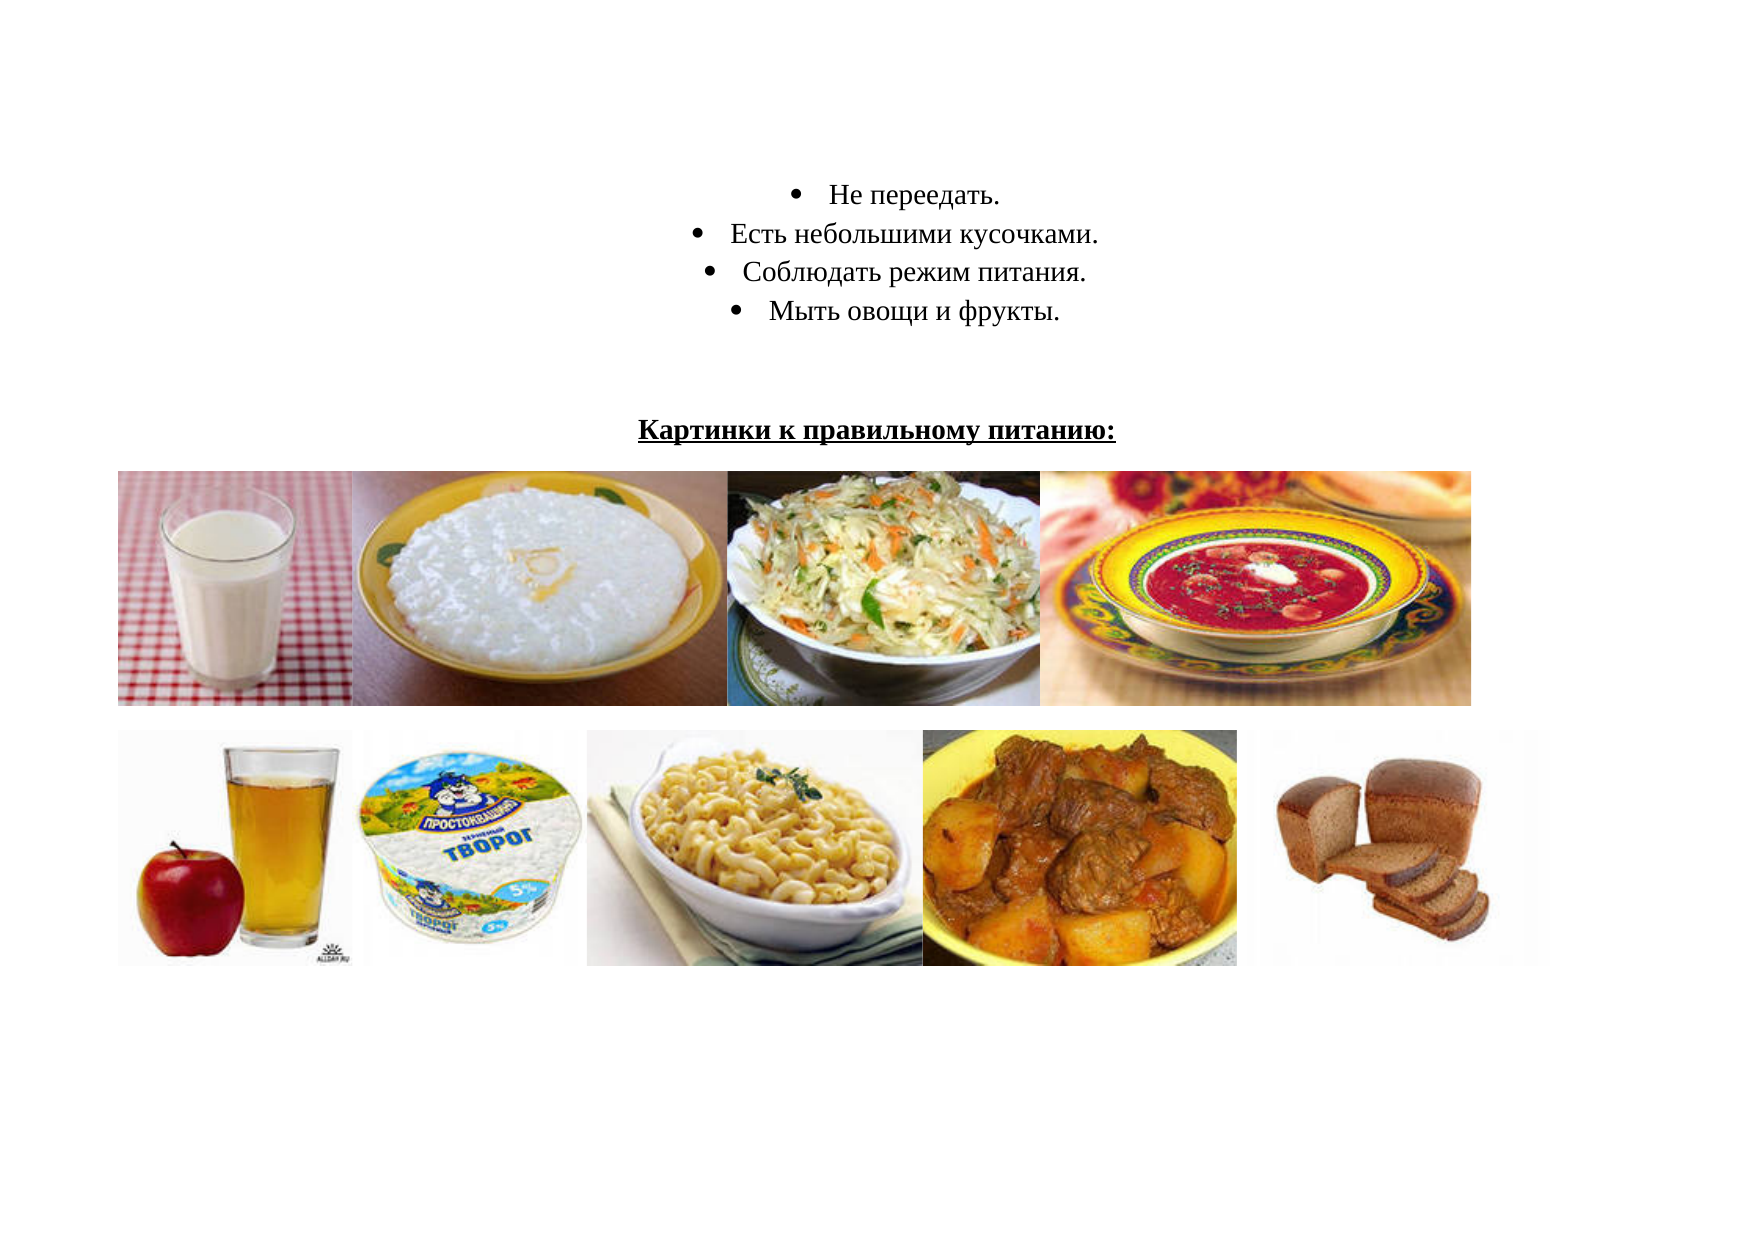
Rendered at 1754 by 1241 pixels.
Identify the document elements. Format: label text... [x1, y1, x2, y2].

list Есть небольшими кусочками. [156, 216, 1636, 249]
picture [118, 471, 1472, 706]
list Не переедать. [156, 177, 1636, 211]
text Картинки к правильному питанию: [118, 412, 1636, 446]
picture [118, 730, 1550, 966]
list Мыть овощи и фрукты. [156, 293, 1636, 327]
list Соблюдать режим питания. [156, 254, 1636, 288]
